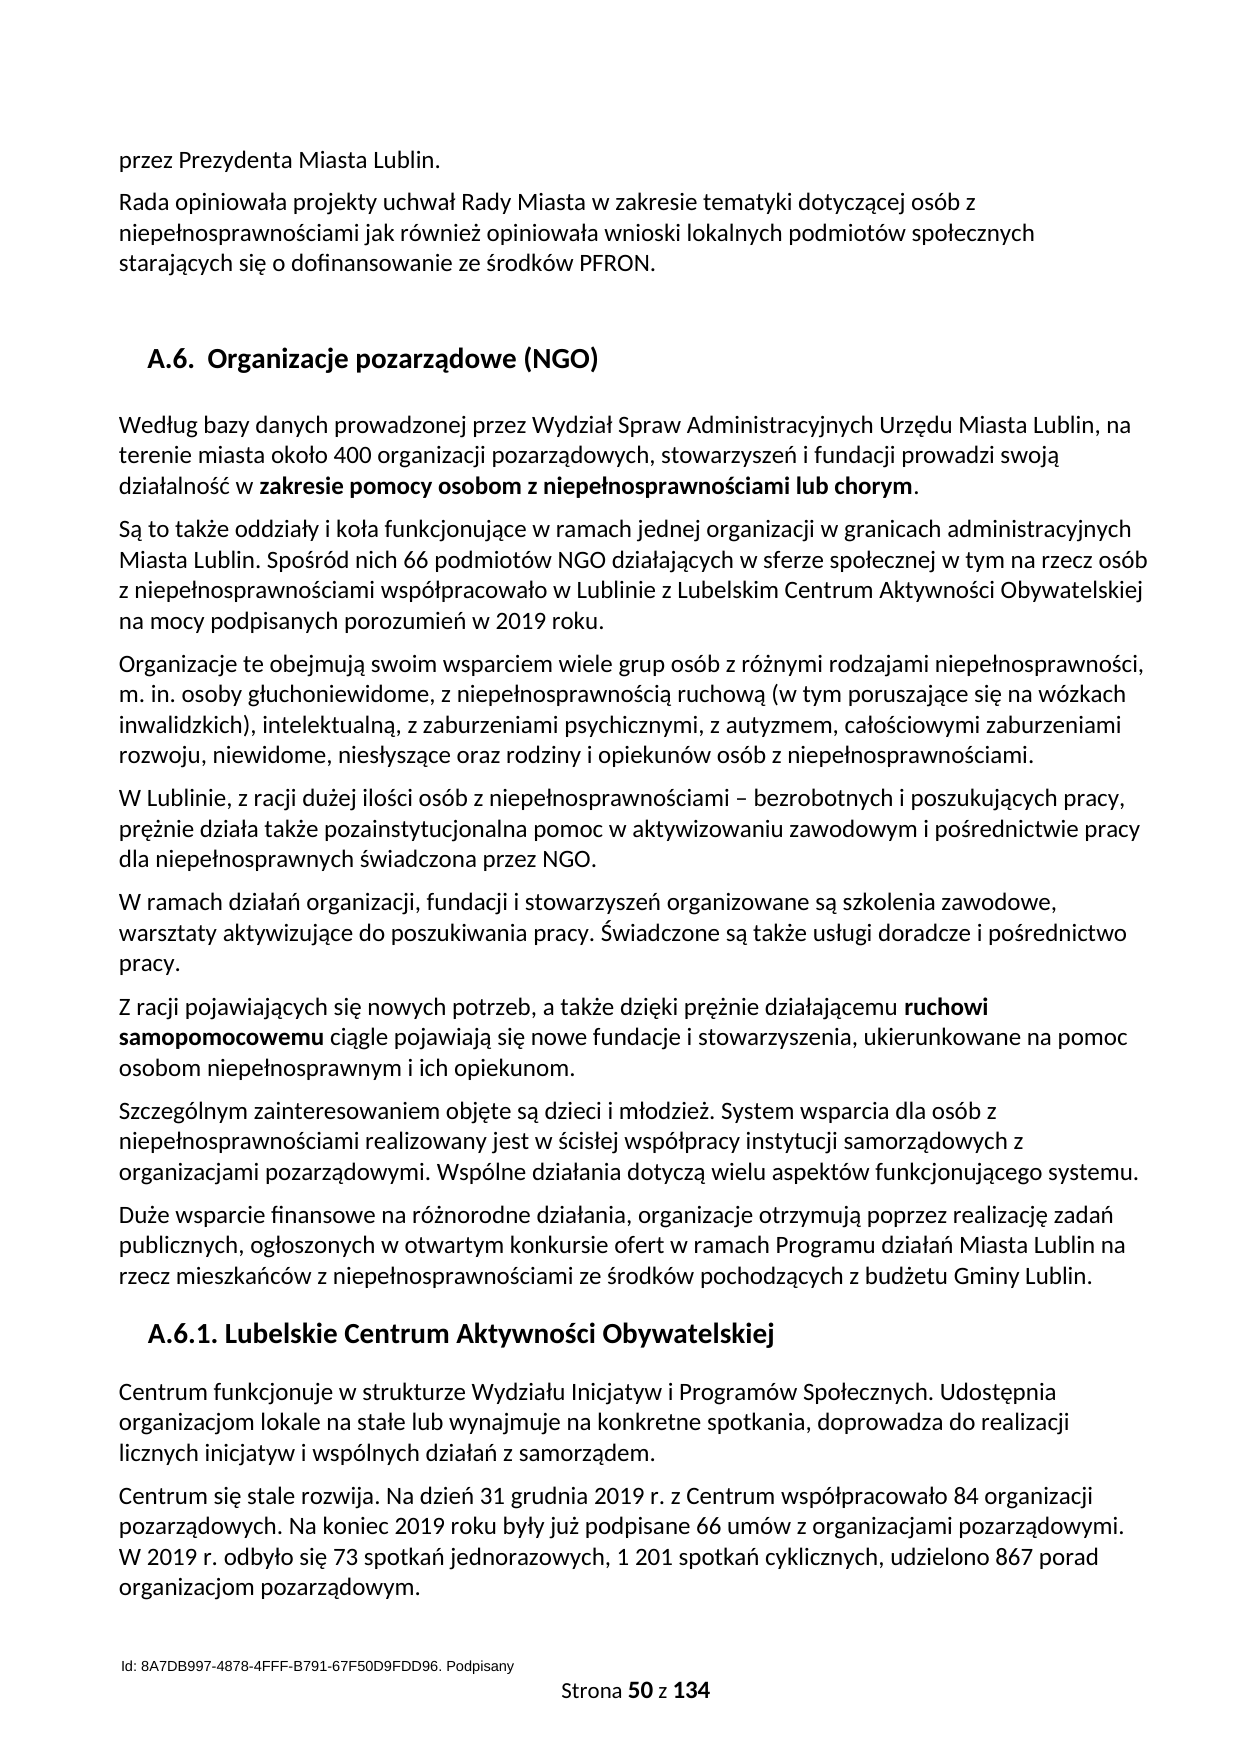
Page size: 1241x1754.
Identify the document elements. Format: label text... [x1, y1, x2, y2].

text Szczególnym zainteresowaniem objęte są dzieci i młodzież. System wsparcia dla osób z niepełnosprawnościami realizowany jest w ścisłej współpracy instytucji samorządowych z organizacjami pozarządowymi. Wspólne działania dotyczą wielu aspektów funkcjonującego systemu. [119, 1095, 1153, 1186]
text Z racji pojawiających się nowych potrzeb, a także dzięki prężnie działającemu ruchowi samopomocowemu ciągle pojawiają się nowe fundacje i stowarzyszenia, ukierunkowane na pomoc osobom niepełnosprawnym i ich opiekunom. [119, 991, 1153, 1082]
subtitle Lubelskie Centrum Aktywności Obywatelskiej [148, 1315, 1153, 1351]
text Według bazy danych prowadzonej przez Wydział Spraw Administracyjnych Urzędu Miasta Lublin, na terenie miasta około 400 organizacji pozarządowych, stowarzyszeń i fundacji prowadzi swoją działalność w zakresie pomocy osobom z niepełnosprawnościami lub chorym. [119, 409, 1153, 501]
text Centrum funkcjonuje w strukturze Wydziału Inicjatyw i Programów Społecznych. Udostępnia organizacjom lokale na stałe lub wynajmuje na konkretne spotkania, doprowadza do realizacji licznych inicjatyw i wspólnych działań z samorządem. [119, 1376, 1153, 1467]
text Rada opiniowała projekty uchwał Rady Miasta w zakresie tematyki dotyczącej osób z niepełnosprawnościami jak również opiniowała wnioski lokalnych podmiotów społecznych starających się o dofinansowanie ze środków PFRON. [119, 187, 1153, 278]
text W ramach działań organizacji, fundacji i stowarzyszeń organizowane są szkolenia zawodowe, warsztaty aktywizujące do poszukiwania pracy. Świadczone są także usługi doradcze i pośrednictwo pracy. [119, 886, 1153, 978]
text Organizacje te obejmują swoim wsparciem wiele grup osób z różnymi rodzajami niepełnosprawności, m. in. osoby głuchoniewidome, z niepełnosprawnością ruchową (w tym poruszające się na wózkach inwalidzkich), intelektualną, z zaburzeniami psychicznymi, z autyzmem, całościowymi zaburzeniami rozwoju, niewidome, niesłyszące oraz rodziny i opiekunów osób z niepełnosprawnościami. [119, 648, 1153, 770]
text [119, 144, 1153, 174]
text Są to także oddziały i koła funkcjonujące w ramach jednej organizacji w granicach administracyjnych Miasta Lublin. Spośród nich 66 podmiotów NGO działających w sferze społecznej w tym na rzecz osób z niepełnosprawnościami współpracowało w Lublinie z Lubelskim Centrum Aktywności Obywatelskiej na mocy podpisanych porozumień w 2019 roku. [119, 513, 1153, 635]
text W Lublinie, z racji dużej ilości osób z niepełnosprawnościami – bezrobotnych i poszukujących pracy, prężnie działa także pozainstytucjonalna pomoc w aktywizowaniu zawodowym i pośrednictwie pracy dla niepełnosprawnych świadczona przez NGO. [119, 782, 1153, 874]
text Duże wsparcie finansowe na różnorodne działania, organizacje otrzymują poprzez realizację zadań publicznych, ogłoszonych w otwartym konkursie ofert w ramach Programu działań Miasta Lublin na rzecz mieszkańców z niepełnosprawnościami ze środków pochodzących z budżetu Gminy Lublin. [119, 1199, 1153, 1290]
subtitle Organizacje pozarządowe (NGO) [147, 341, 1153, 376]
text Centrum się stale rozwija. Na dzień 31 grudnia 2019 r. z Centrum współpracowało 84 organizacji pozarządowych. Na koniec 2019 roku były już podpisane 66 umów z organizacjami pozarządowymi. W 2019 r. odbyło się 73 spotkań jednorazowych, 1 201 spotkań cyklicznych, udzielono 867 porad organizacjom pozarządowym. [119, 1480, 1153, 1602]
